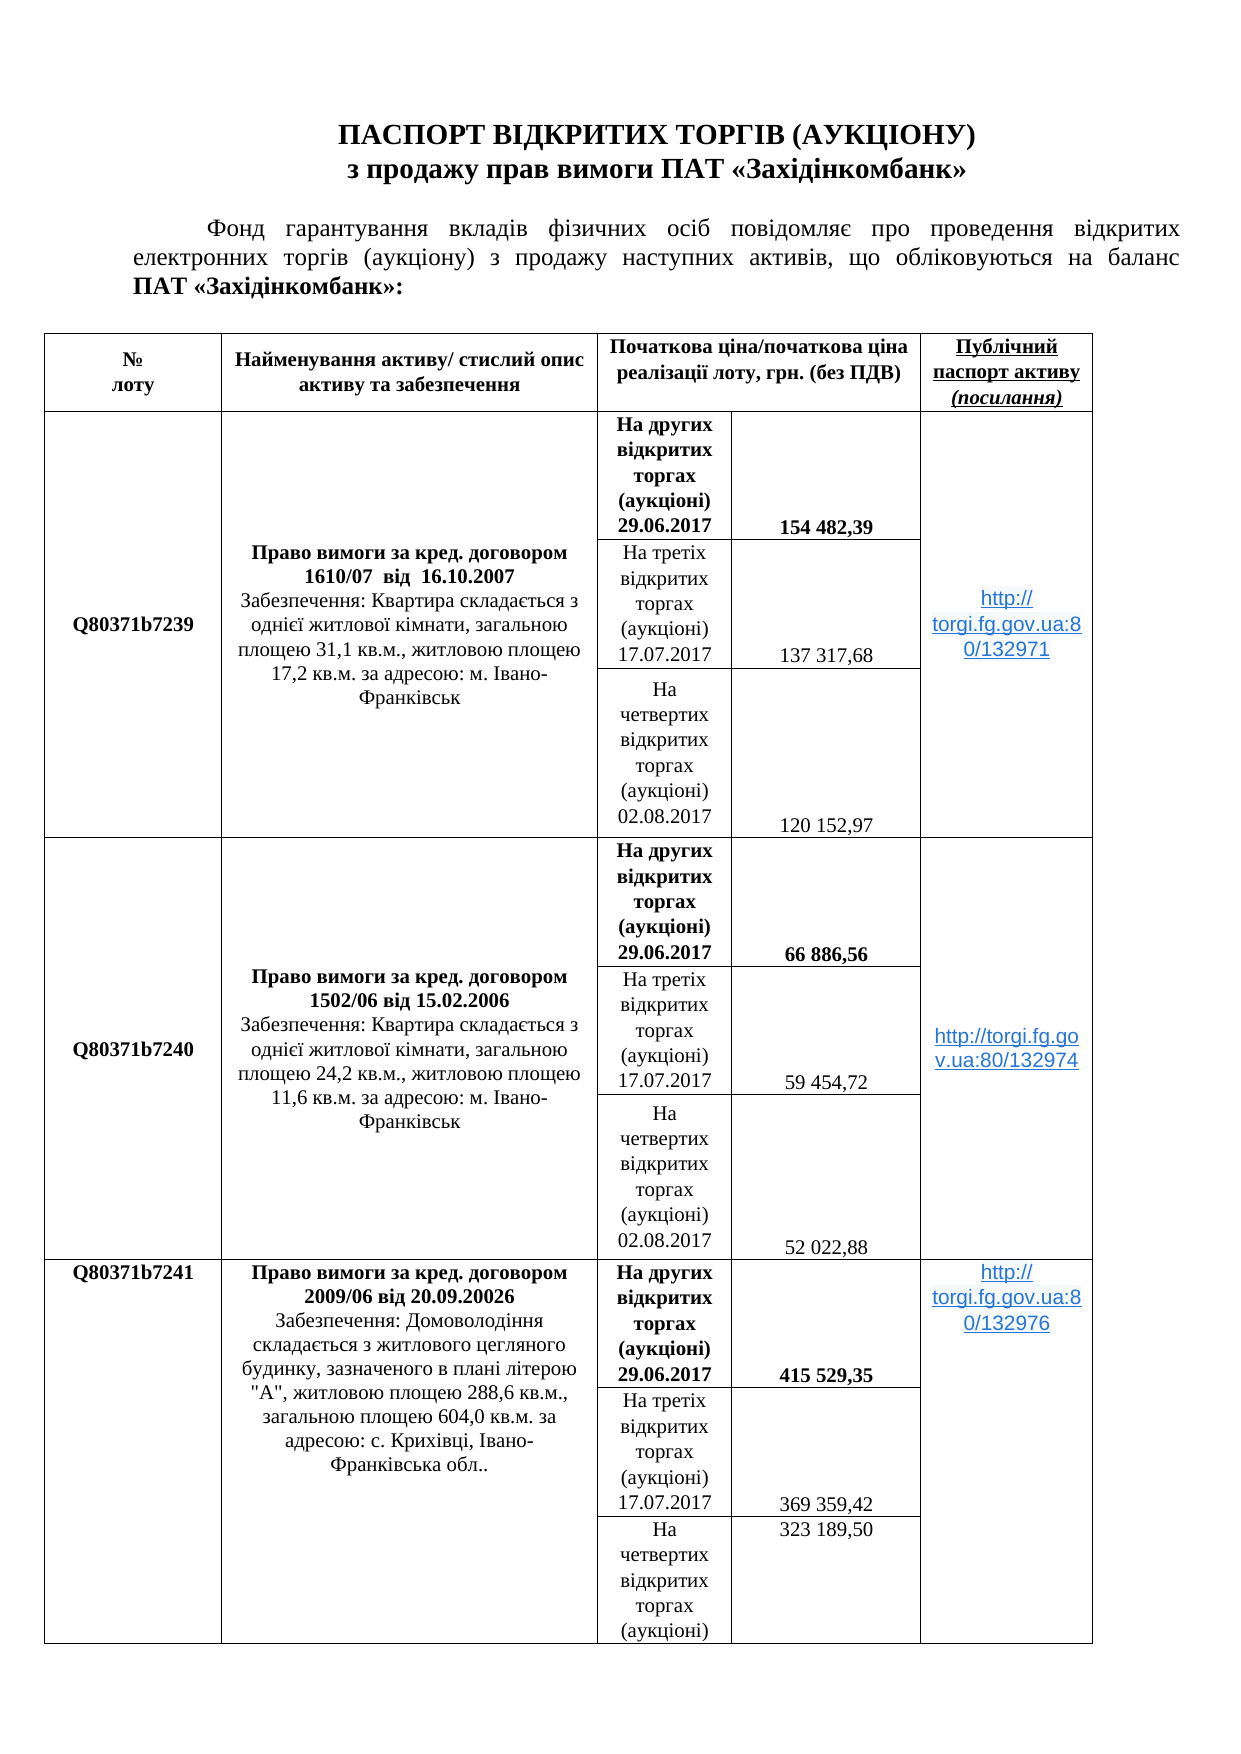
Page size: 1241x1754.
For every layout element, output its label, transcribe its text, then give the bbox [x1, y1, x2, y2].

table_cell На третіх відкритих торгах (аукціоні) 17.07.2017 [598, 540, 731, 667]
table_cell 369 359,42 [732, 1388, 920, 1516]
table_cell На четвертих відкритих торгах (аукціоні) 02.08.2017 [598, 669, 731, 837]
table_cell 415 529,35 [732, 1260, 920, 1387]
table_cell Q80371b7240 [45, 838, 221, 1259]
table_cell Q80371b7241 [45, 1260, 221, 1642]
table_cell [598, 1388, 731, 1516]
table_cell 52 022,88 [732, 1095, 920, 1259]
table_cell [598, 1260, 731, 1387]
table_cell Q80371b7239 [45, 412, 221, 837]
table_cell 59 454,72 [732, 967, 920, 1094]
table_cell На других відкритих торгах (аукціоні) 29.06.2017 [598, 412, 731, 539]
table_cell Право вимоги за кред. договором 2009/06 від 20.09.20026 Забезпечення: Домоволодіння складається з житлового цегляного будинку, зазначеного в плані літерою "А", житловою площею 288,6 кв.м., загальною площею 604,0 кв.м. за адресою: с. Крихівці, Івано-Франківська обл.. [222, 1260, 597, 1642]
table_cell 66 886,56 [732, 838, 920, 966]
table_cell На других відкритих торгах (аукціоні) 29.06.2017 [598, 838, 731, 966]
table_header Початкова ціна/початкова ціна реалізації лоту, грн. (без ПДВ) [598, 334, 920, 411]
text ПАСПОРТ ВІДКРИТИХ ТОРГІВ (АУКЦІОНУ) [133, 117, 1181, 151]
table_cell 323 189,50 [732, 1517, 920, 1642]
table_cell 137 317,68 [732, 540, 920, 667]
table_cell http://torgi.fg.gov.ua:80/132974 [921, 838, 1092, 1259]
table_cell Право вимоги за кред. договором 1502/06 від 15.02.2006 Забезпечення: Квартира складається з однієї житлової кімнати, загальною площею 24,2 кв.м., житловою площею 11,6 кв.м. за адресою: м. Івано-Франківськ [222, 838, 597, 1259]
table_cell http://torgi.fg.gov.ua:80/132971 [921, 412, 1092, 837]
table_cell Право вимоги за кред. договором 1610/07 від 16.10.2007 Забезпечення: Квартира складається з однієї житлової кімнати, загальною площею 31,1 кв.м., житловою площею 17,2 кв.м. за адресою: м. Івано-Франківськ [222, 412, 597, 837]
table_cell http://torgi.fg.gov.ua:80/132976 [921, 1260, 1092, 1642]
table_header Найменування активу/ стислий опис активу та забезпечення [222, 334, 597, 411]
table_header Публічний паспорт активу (посилання) [921, 334, 1092, 411]
table_cell На четвертих відкритих торгах (аукціоні) 02.08.2017 [598, 1095, 731, 1259]
table_header № лоту [45, 334, 221, 411]
table_cell 154 482,39 [732, 412, 920, 539]
table_cell На третіх відкритих торгах (аукціоні) 17.07.2017 [598, 967, 731, 1094]
text Фонд гарантування вкладів фізичних осіб повідомляє про проведення відкритих електронних торгів (аукціону) з продажу наступних активів, що обліковуються на баланс ПАТ «Західінкомбанк»: [133, 213, 1181, 299]
table_cell 120 152,97 [732, 669, 920, 837]
text з продажу прав вимоги ПАТ «Західінкомбанк» [133, 151, 1181, 184]
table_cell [598, 1517, 731, 1642]
